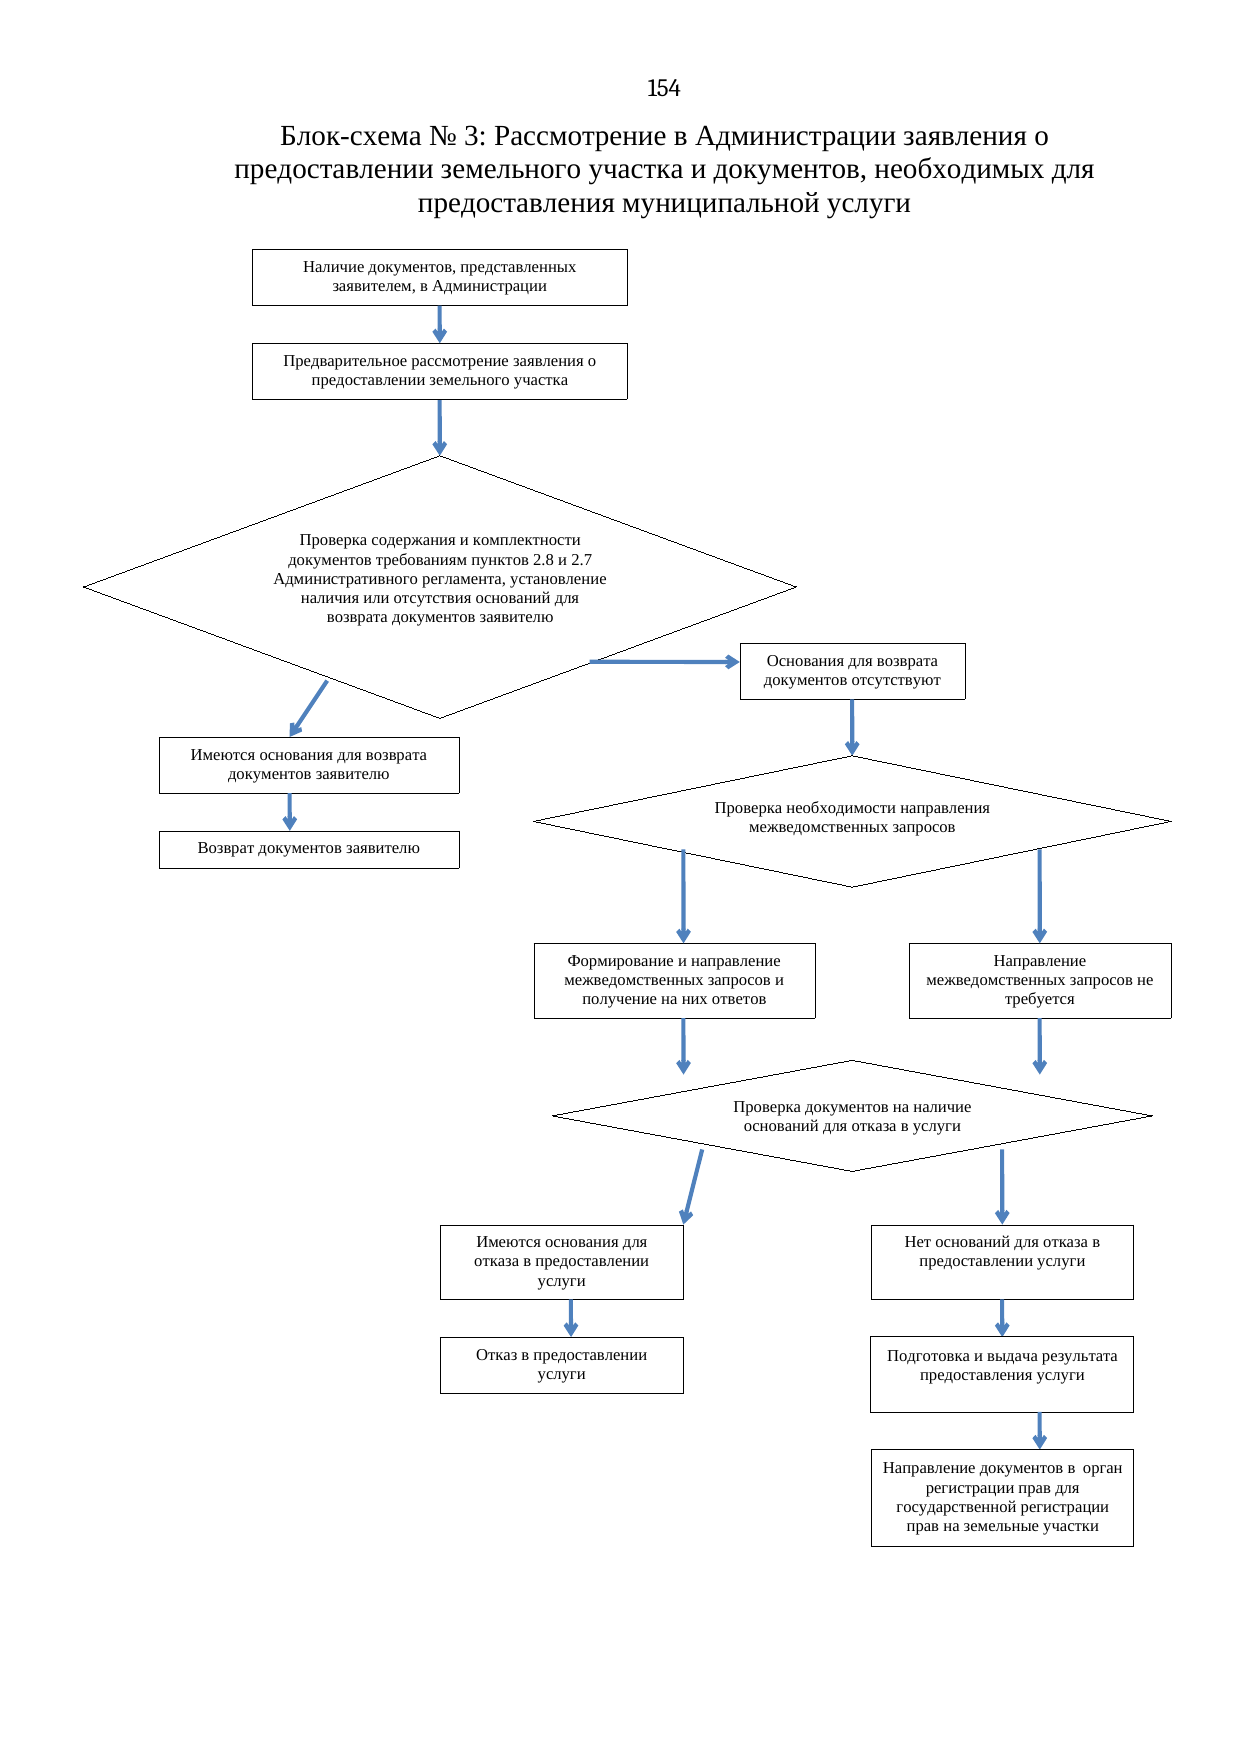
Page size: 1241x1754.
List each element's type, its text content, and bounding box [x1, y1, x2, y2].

text Блок-схема № 3: Рассмотрение в Администрации заявления о предоставлении земельного участка и документов, необходимых для предоставления муниципальной услуги [177, 118, 1152, 219]
